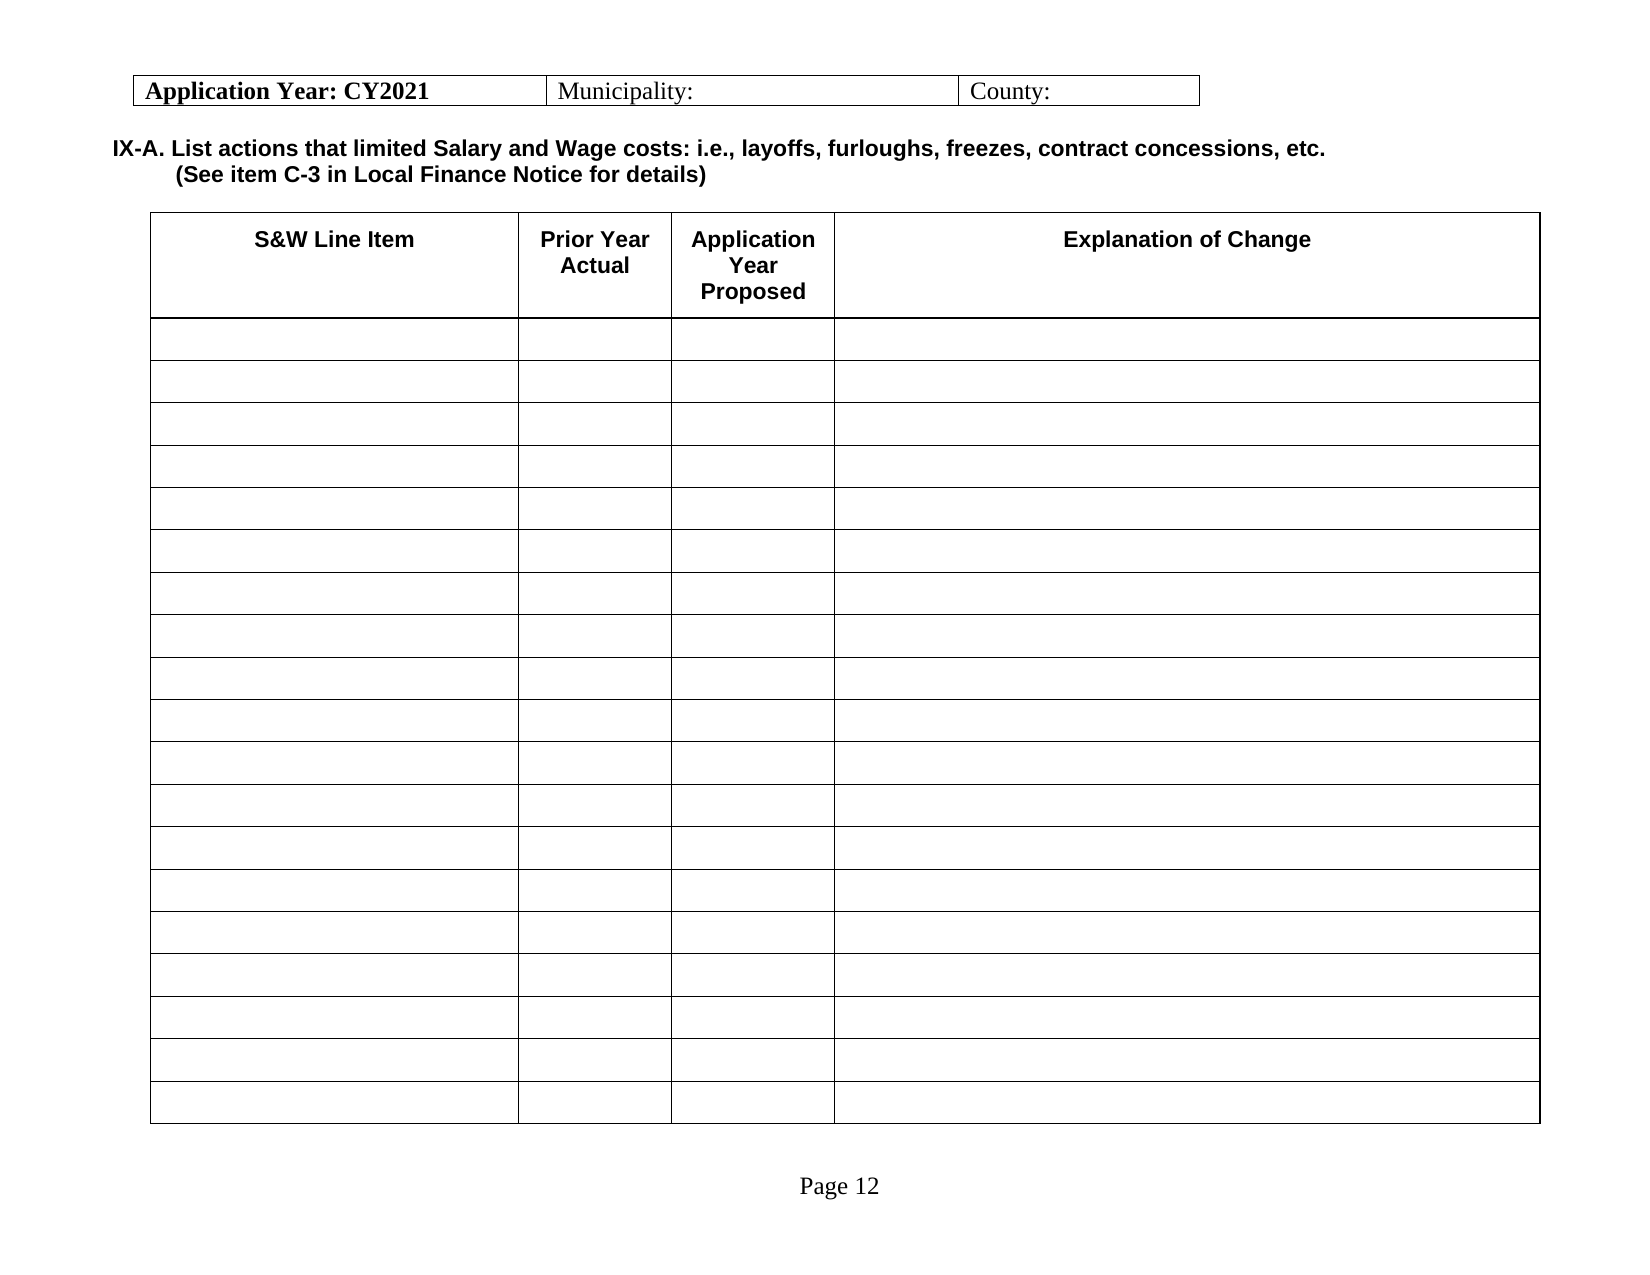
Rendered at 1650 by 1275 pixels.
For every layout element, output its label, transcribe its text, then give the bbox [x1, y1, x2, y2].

table_cell [672, 1039, 834, 1081]
table_cell [151, 742, 518, 784]
table_cell [835, 1082, 1539, 1123]
table_cell [672, 361, 834, 402]
table_cell [151, 870, 518, 911]
table_cell [835, 827, 1539, 868]
table_cell [835, 446, 1539, 487]
table_cell [672, 530, 834, 572]
table_cell [151, 573, 518, 614]
table_cell [835, 870, 1539, 911]
table_cell [672, 488, 834, 529]
table_cell [672, 827, 834, 868]
table_cell [835, 954, 1539, 996]
table_cell [835, 530, 1539, 572]
table_cell [151, 785, 518, 826]
table_cell [835, 912, 1539, 953]
table_cell [835, 997, 1539, 1038]
table_cell [519, 1082, 671, 1123]
table_cell [519, 658, 671, 699]
table_cell [835, 785, 1539, 826]
table_cell [151, 530, 518, 572]
table_cell [151, 912, 518, 953]
table_cell [672, 700, 834, 741]
table_cell [672, 1082, 834, 1123]
table_cell [835, 573, 1539, 614]
table_header Explanation of Change [835, 213, 1539, 317]
table_cell [672, 658, 834, 699]
table_cell [519, 530, 671, 572]
table_cell [151, 700, 518, 741]
table_cell [151, 1082, 518, 1123]
table_cell [151, 488, 518, 529]
table_cell [151, 1039, 518, 1081]
table_cell [835, 1039, 1539, 1081]
table_cell [151, 403, 518, 444]
table_cell [519, 827, 671, 868]
table_cell [672, 742, 834, 784]
table_cell [151, 954, 518, 996]
table_cell [151, 827, 518, 868]
text (See item C-3 in Local Finance Notice for details) [112, 161, 1566, 187]
table_cell [151, 997, 518, 1038]
table_cell [519, 954, 671, 996]
table_cell [835, 742, 1539, 784]
table_cell [519, 742, 671, 784]
table_cell [151, 319, 518, 360]
table_cell [672, 997, 834, 1038]
table_cell [151, 658, 518, 699]
table_cell [519, 700, 671, 741]
table_cell [835, 615, 1539, 657]
table_cell [672, 615, 834, 657]
table_cell [151, 615, 518, 657]
table_cell [672, 785, 834, 826]
table_cell [519, 361, 671, 402]
table_cell [672, 912, 834, 953]
table_cell [519, 319, 671, 360]
table_cell [835, 700, 1539, 741]
table_cell [835, 403, 1539, 444]
text IX-A. List actions that limited Salary and Wage costs: i.e., layoffs, furloughs, freezes, contract concessions, etc. [112, 134, 1566, 161]
table_cell [519, 573, 671, 614]
table_cell [672, 319, 834, 360]
table_cell [835, 488, 1539, 529]
table_cell [672, 446, 834, 487]
table_header Prior Year Actual [519, 213, 671, 317]
table_cell [672, 403, 834, 444]
table_cell [519, 997, 671, 1038]
table_header S&W Line Item [151, 213, 518, 317]
table_cell [519, 785, 671, 826]
table_cell [835, 361, 1539, 402]
table_cell [835, 319, 1539, 360]
table_cell [519, 912, 671, 953]
table_cell [151, 361, 518, 402]
table_cell [672, 954, 834, 996]
table_cell [519, 615, 671, 657]
table_header Application Year Proposed [672, 213, 834, 317]
table_cell [519, 1039, 671, 1081]
table_cell [835, 658, 1539, 699]
table_cell [672, 870, 834, 911]
table_cell [519, 488, 671, 529]
table_cell [519, 446, 671, 487]
table_cell [519, 870, 671, 911]
table_cell [151, 446, 518, 487]
table_cell [672, 573, 834, 614]
table_cell [519, 403, 671, 444]
